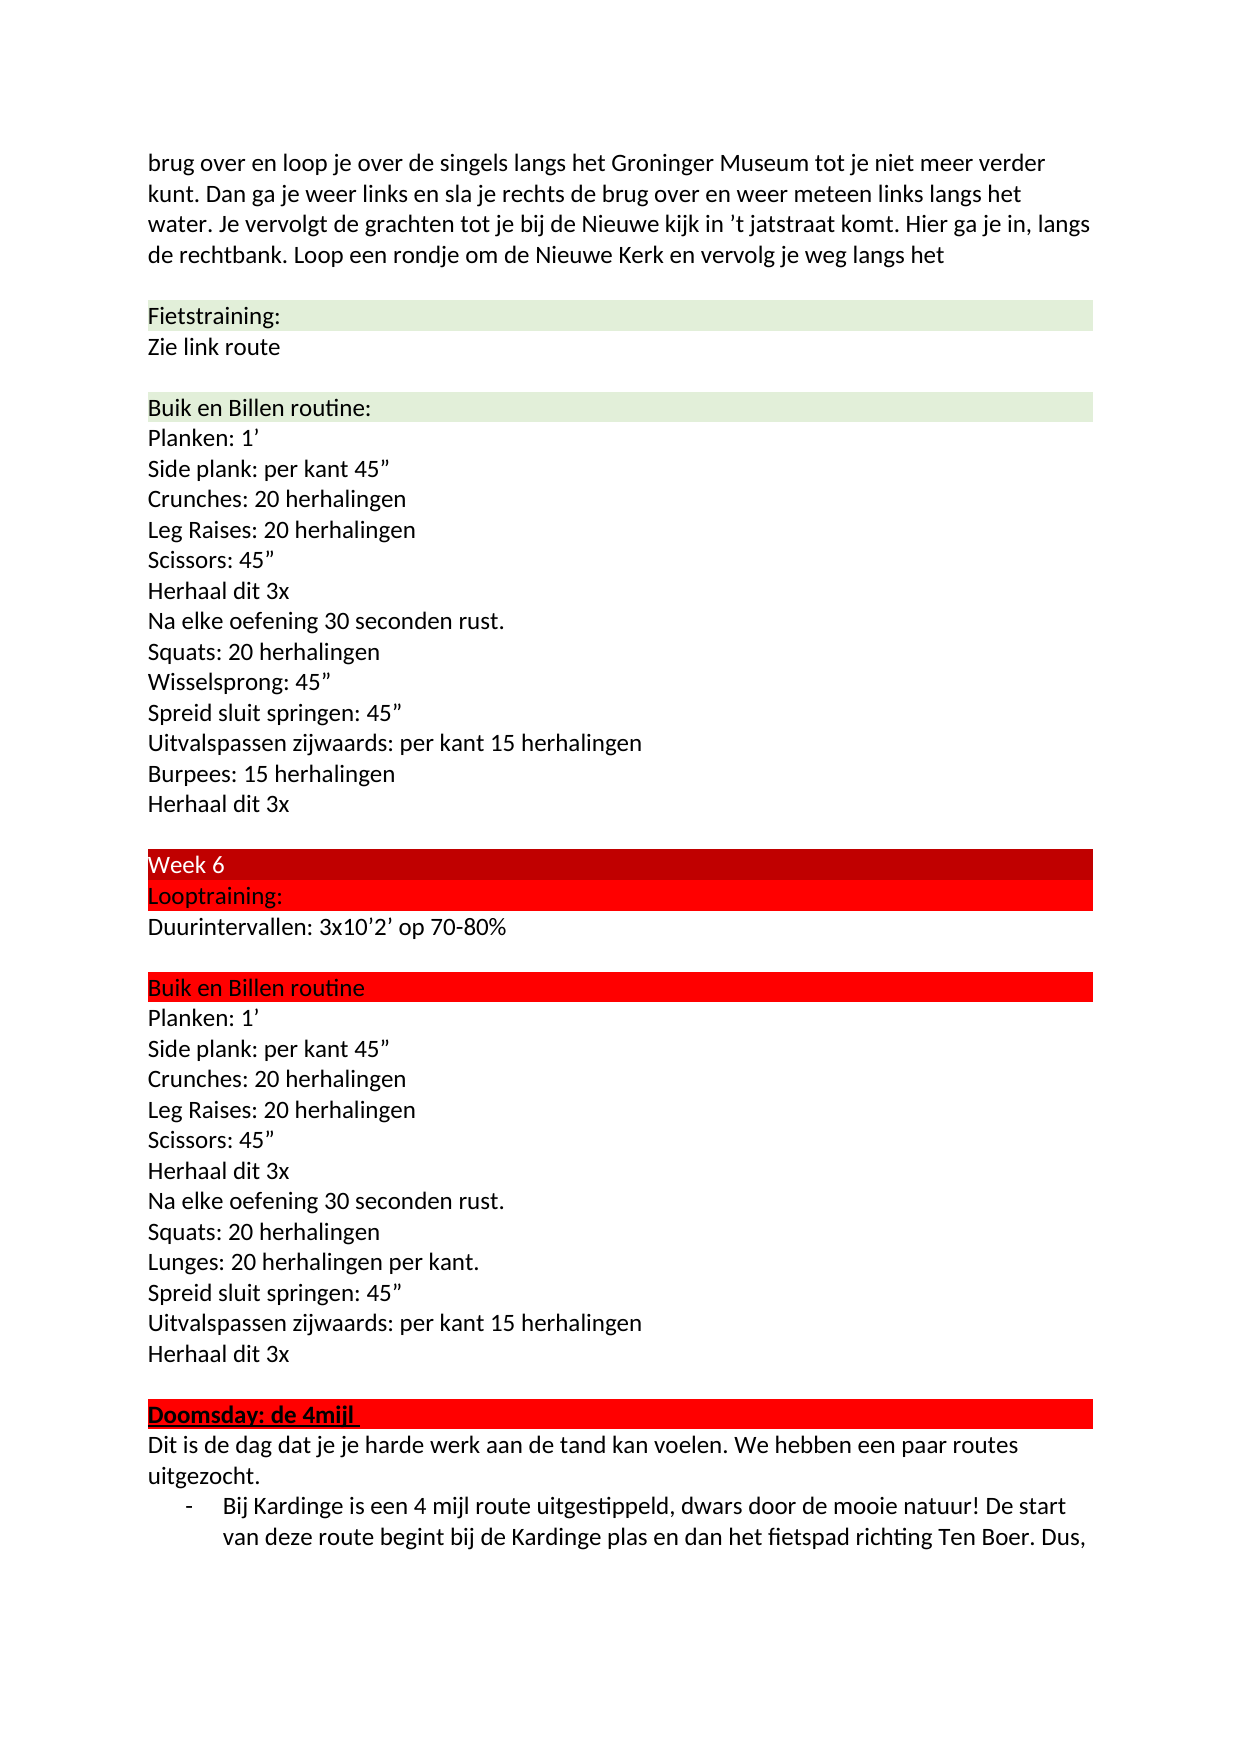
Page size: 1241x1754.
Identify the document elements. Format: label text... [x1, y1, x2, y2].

text Side plank: per kant 45” [148, 453, 1093, 483]
text Scissors: 45” [148, 544, 1093, 575]
text Lunges: 20 herhalingen per kant. [148, 1246, 1093, 1277]
text Na elke oefening 30 seconden rust. [148, 1185, 1093, 1216]
text Herhaal dit 3x [148, 1155, 1093, 1185]
text Leg Raises: 20 herhalingen [148, 1094, 1093, 1124]
text Crunches: 20 herhalingen [148, 1063, 1093, 1094]
text Leg Raises: 20 herhalingen [148, 514, 1093, 544]
text Squats: 20 herhalingen [148, 1216, 1093, 1246]
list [185, 1491, 1093, 1552]
text Burpees: 15 herhalingen [148, 758, 1093, 788]
text Fietstraining: [148, 300, 1093, 331]
text Uitvalspassen zijwaards: per kant 15 herhalingen [148, 727, 1093, 758]
text Uitvalspassen zijwaards: per kant 15 herhalingen [148, 1307, 1093, 1338]
text Herhaal dit 3x [148, 1338, 1093, 1368]
text Zie link route [148, 331, 1093, 361]
text Planken: 1’ [148, 1002, 1093, 1033]
text Na elke oefening 30 seconden rust. [148, 605, 1093, 636]
text Crunches: 20 herhalingen [148, 483, 1093, 514]
text Buik en Billen routine [148, 972, 1093, 1002]
text Herhaal dit 3x [148, 788, 1093, 819]
text Duurintervallen: 3x10’2’ op 70-80% [148, 911, 1093, 941]
text Doomsday: de 4mijl [148, 1399, 1093, 1429]
text Herhaal dit 3x [148, 575, 1093, 605]
text Squats: 20 herhalingen [148, 636, 1093, 666]
text Looptraining: [148, 880, 1093, 911]
text Side plank: per kant 45” [148, 1033, 1093, 1063]
text Planken: 1’ [148, 422, 1093, 453]
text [148, 148, 1093, 270]
text Scissors: 45” [148, 1124, 1093, 1155]
text Spreid sluit springen: 45” [148, 1277, 1093, 1307]
text Buik en Billen routine: [148, 392, 1093, 422]
text Wisselsprong: 45” [148, 666, 1093, 697]
text Week 6 [148, 849, 1093, 880]
text Dit is de dag dat je je harde werk aan de tand kan voelen. We hebben een paar routes uitgezocht. [148, 1429, 1093, 1491]
text Spreid sluit springen: 45” [148, 697, 1093, 727]
